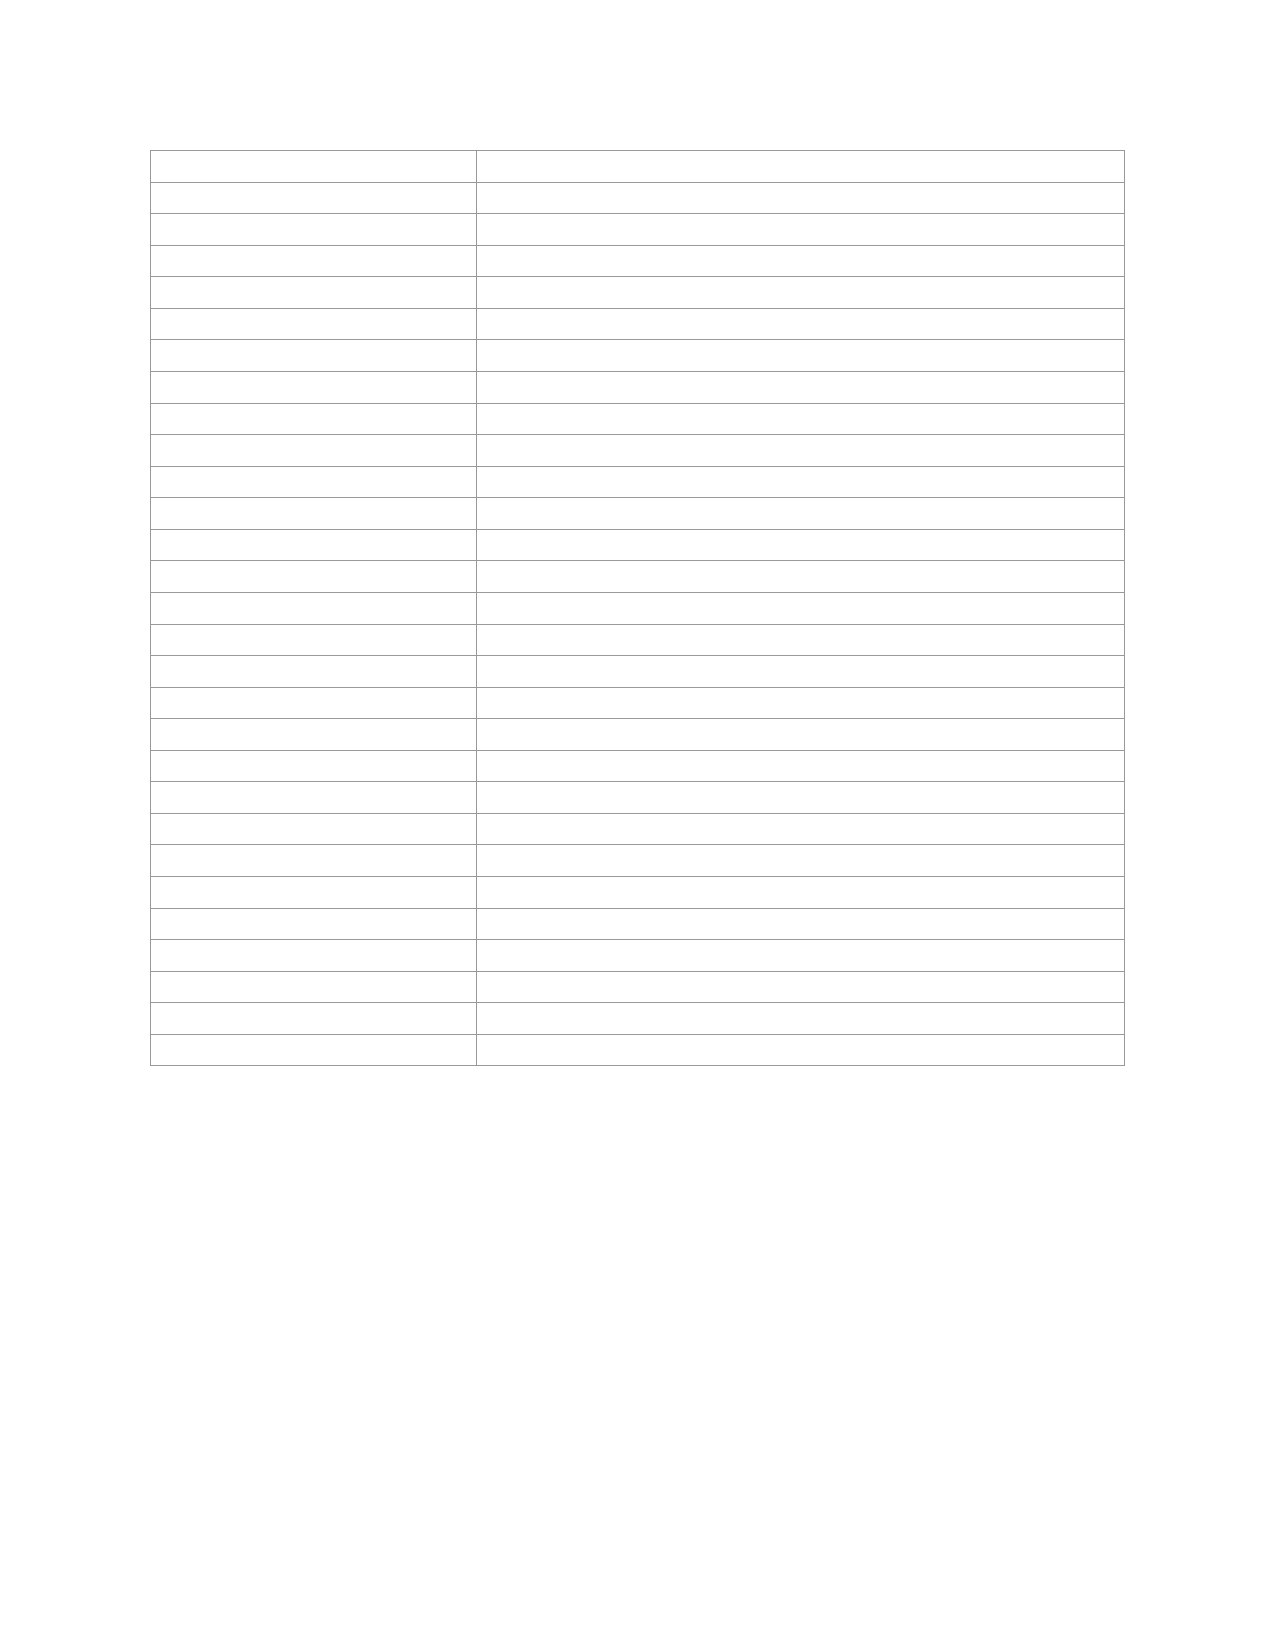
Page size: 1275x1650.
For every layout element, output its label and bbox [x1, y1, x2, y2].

table_cell [151, 1035, 476, 1065]
table_cell [151, 940, 476, 971]
table_cell [151, 877, 476, 907]
table_cell [477, 940, 1124, 971]
table_cell [151, 183, 476, 213]
table_cell [477, 530, 1124, 560]
table_cell [151, 214, 476, 245]
table_cell [151, 845, 476, 876]
table_cell [477, 498, 1124, 529]
table_cell [151, 372, 476, 402]
table_cell [477, 625, 1124, 655]
table_cell [151, 751, 476, 781]
table_cell [151, 656, 476, 687]
table_cell [477, 214, 1124, 245]
table_cell [151, 246, 476, 276]
table_cell [151, 593, 476, 623]
table_cell [477, 467, 1124, 497]
table_cell [477, 719, 1124, 750]
table_cell [477, 656, 1124, 687]
table_cell [151, 340, 476, 371]
table_cell [477, 909, 1124, 939]
table_cell [477, 877, 1124, 907]
table_cell [151, 530, 476, 560]
table_cell [151, 561, 476, 592]
table_cell [477, 814, 1124, 844]
table_cell [477, 593, 1124, 623]
table_cell [477, 1035, 1124, 1065]
table_cell [477, 151, 1124, 182]
table_cell [477, 372, 1124, 402]
table_cell [477, 435, 1124, 466]
table_cell [477, 246, 1124, 276]
table_cell [151, 435, 476, 466]
table_cell [477, 845, 1124, 876]
table_cell [477, 751, 1124, 781]
table_cell [151, 782, 476, 813]
table_cell [151, 719, 476, 750]
table_cell [151, 404, 476, 434]
table_cell [151, 1003, 476, 1034]
table_cell [477, 183, 1124, 213]
table_cell [477, 277, 1124, 308]
table_cell [477, 309, 1124, 339]
table_cell [151, 909, 476, 939]
table_cell [477, 688, 1124, 718]
table_cell [151, 151, 476, 182]
table_cell [477, 561, 1124, 592]
table_cell [477, 782, 1124, 813]
table_cell [151, 309, 476, 339]
table_cell [151, 814, 476, 844]
table_cell [151, 277, 476, 308]
table_cell [477, 340, 1124, 371]
table_cell [151, 972, 476, 1002]
table_cell [477, 404, 1124, 434]
table_cell [151, 467, 476, 497]
table_cell [477, 972, 1124, 1002]
table_cell [477, 1003, 1124, 1034]
table_cell [151, 688, 476, 718]
table_cell [151, 498, 476, 529]
table_cell [151, 625, 476, 655]
